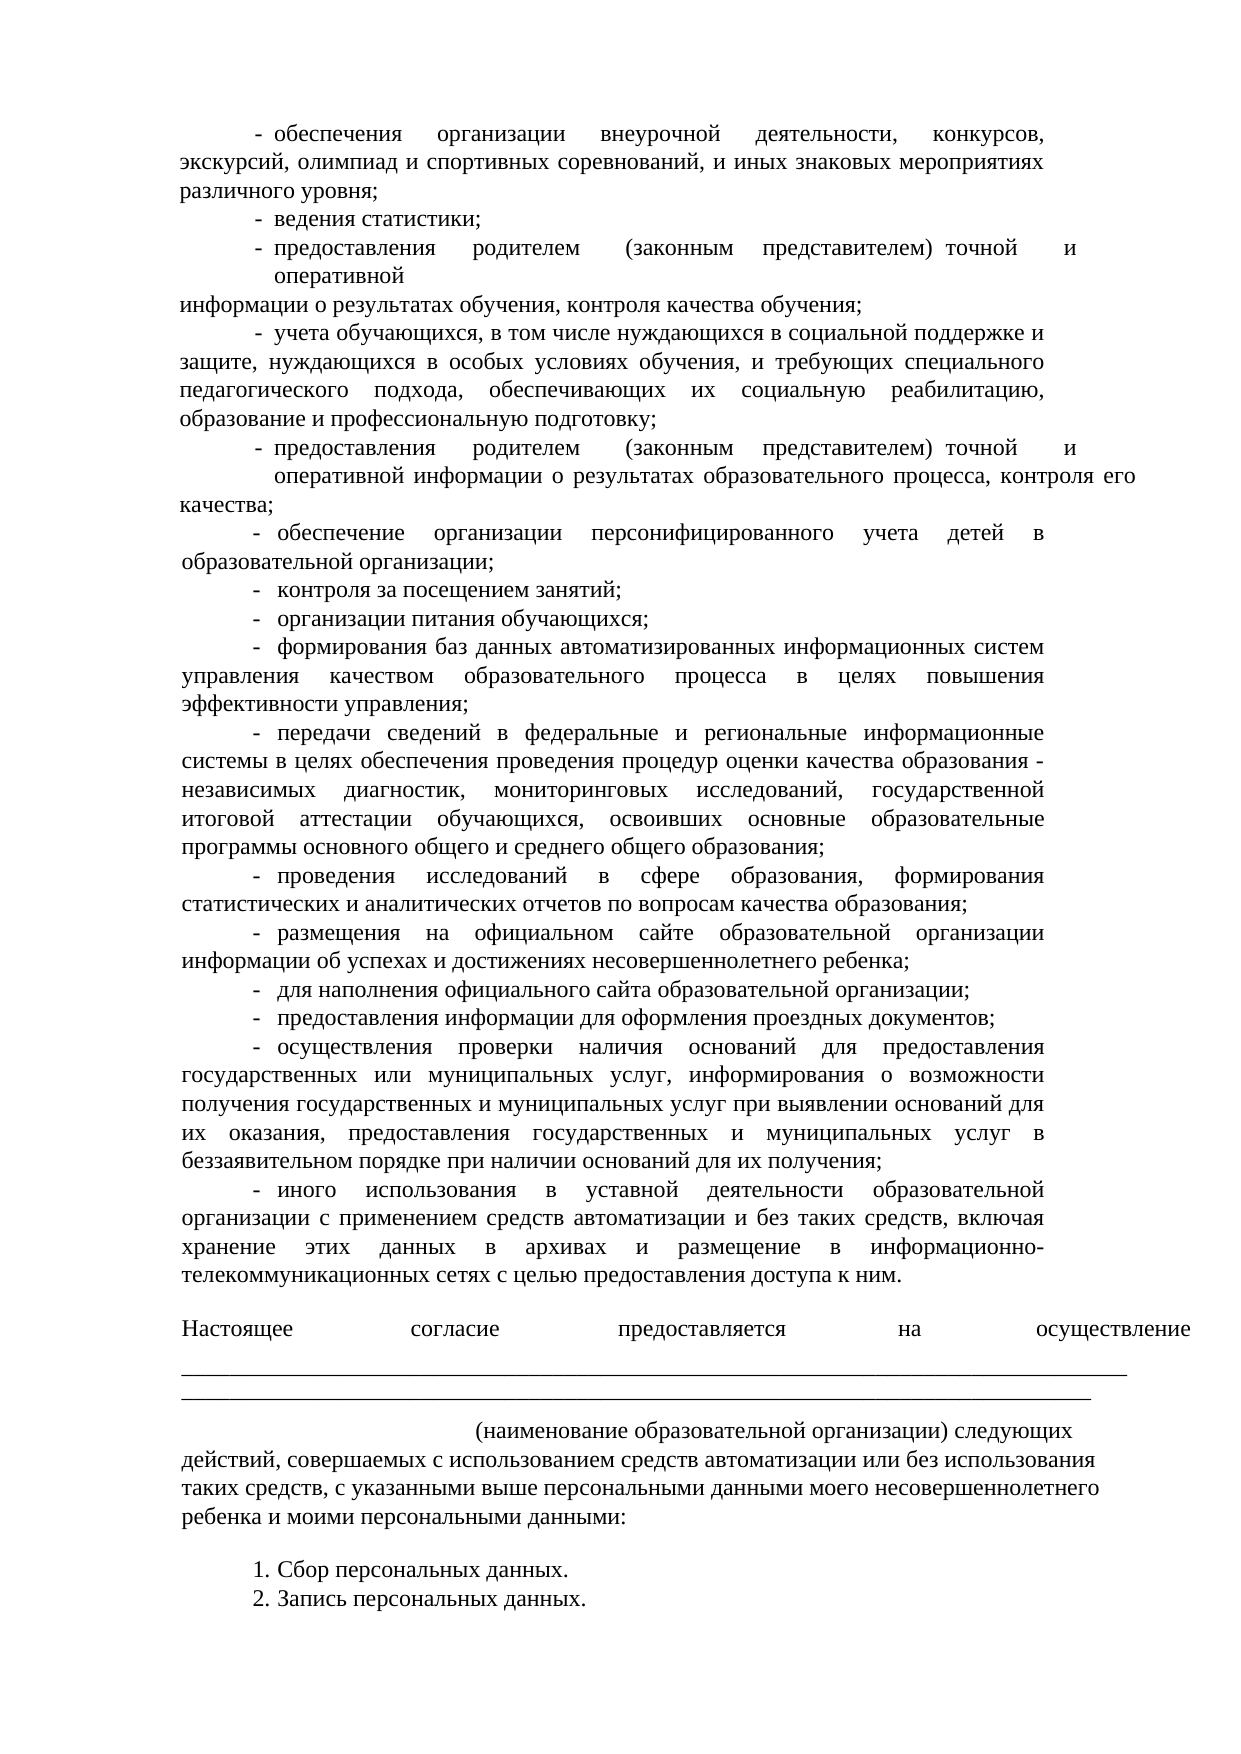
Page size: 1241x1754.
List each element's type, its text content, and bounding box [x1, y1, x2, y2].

list организации питания обучающихся; [181, 603, 1137, 632]
text (наименование образовательной организации) следующих действий, совершаемых с использованием средств автоматизации или без использования таких средств, с указанными выше персональными данными моего несовершеннолетнего ребенка и моими персональными данными: [181, 1416, 1137, 1530]
list обеспечения организации внеурочной деятельности, конкурсов, экскурсий, олимпиад и спортивных соревнований, и иных знаковых мероприятиях различного уровня; [179, 118, 1045, 204]
list передачи сведений в федеральные и региональные информационные системы в целях обеспечения проведения процедур оценки качества образования - независимых диагностик, мониторинговых исследований, государственной итоговой аттестации обучающихся, освоивших основные образовательные программы основного общего и среднего общего образования; [181, 717, 1045, 860]
list иного использования в уставной деятельности образовательной организации с применением средств автоматизации и без таких средств, включая хранение этих данных в архивах и размещение в информационно-телекоммуникационных сетях с целью предоставления доступа к ним. [181, 1174, 1045, 1288]
list обеспечение организации персонифицированного учета детей в образовательной организации; [181, 518, 1045, 575]
list Запись персональных данных. [181, 1583, 1137, 1612]
list Сбор персональных данных. [181, 1555, 1137, 1583]
list предоставления родителем (законным представителем) точной и оперативной [179, 232, 1137, 289]
list для наполнения официального сайта образовательной организации; [181, 974, 1137, 1003]
text информации о результатах обучения, контроля качества обучения; [179, 289, 1137, 318]
list ведения статистики; [179, 204, 1137, 232]
list проведения исследований в сфере образования, формирования статистических и аналитических отчетов по вопросам качества образования; [181, 860, 1045, 917]
text Настоящее согласие предоставляется на осуществление [181, 1317, 1137, 1341]
list предоставления информации для оформления проездных документов; [181, 1003, 1137, 1031]
text ___________________________________________________________________________________________________________________________________________________________ [181, 1354, 1137, 1402]
list контроля за посещением занятий; [181, 575, 1137, 603]
list размещения на официальном сайте образовательной организации информации об успехах и достижениях несовершеннолетнего ребенка; [181, 917, 1045, 974]
list предоставления родителем (законным представителем) точной и оперативной информации о результатах образовательного процесса, контроля его качества; [179, 432, 1137, 518]
list осуществления проверки наличия оснований для предоставления государственных или муниципальных услуг, информирования о возможности получения государственных и муниципальных услуг при выявлении оснований для их оказания, предоставления государственных и муниципальных услуг в беззаявительном порядке при наличии оснований для их получения; [181, 1031, 1045, 1174]
list учета обучающихся, в том числе нуждающихся в социальной поддержке и защите, нуждающихся в особых условиях обучения, и требующих специального педагогического подхода, обеспечивающих их социальную реабилитацию, образование и профессиональную подготовку; [179, 318, 1045, 432]
list формирования баз данных автоматизированных информационных систем управления качеством образовательного процесса в целях повышения эффективности управления; [181, 632, 1045, 717]
